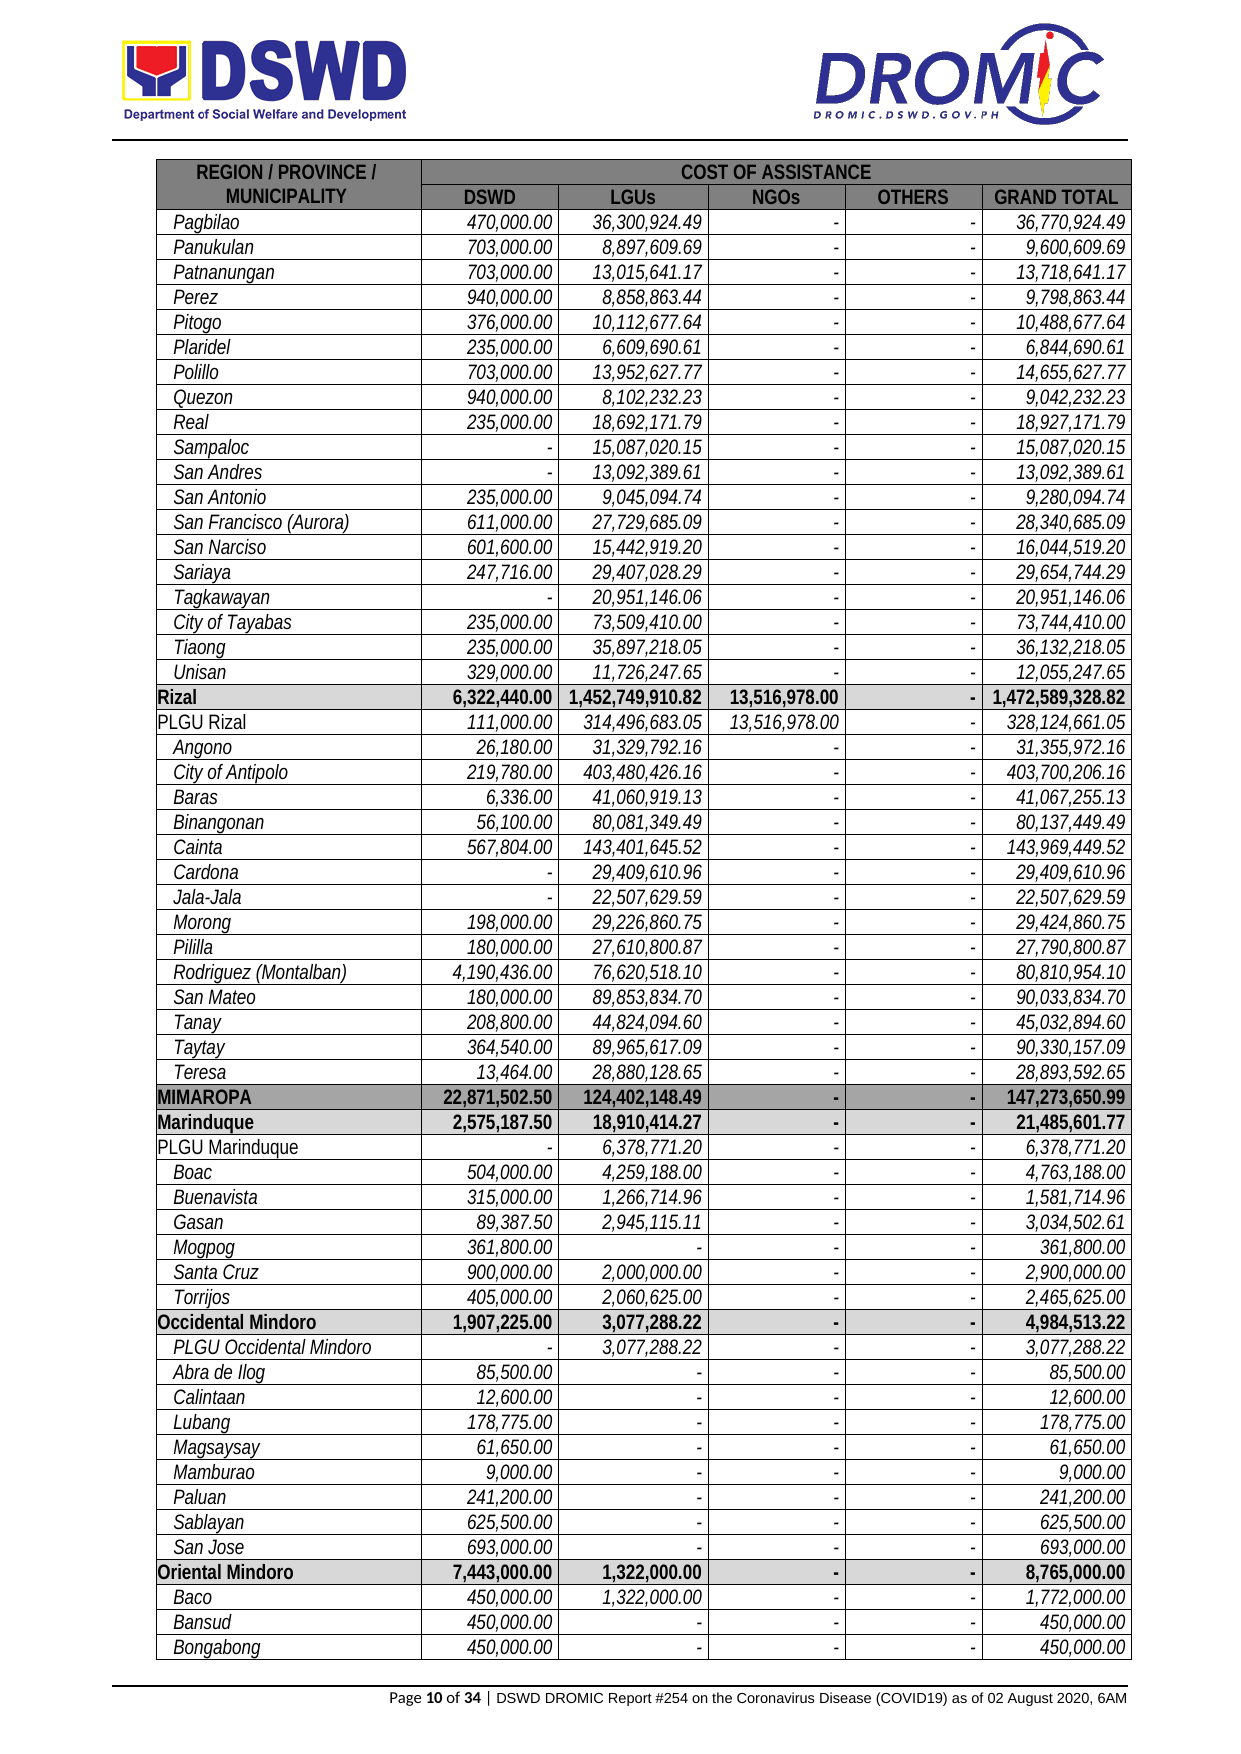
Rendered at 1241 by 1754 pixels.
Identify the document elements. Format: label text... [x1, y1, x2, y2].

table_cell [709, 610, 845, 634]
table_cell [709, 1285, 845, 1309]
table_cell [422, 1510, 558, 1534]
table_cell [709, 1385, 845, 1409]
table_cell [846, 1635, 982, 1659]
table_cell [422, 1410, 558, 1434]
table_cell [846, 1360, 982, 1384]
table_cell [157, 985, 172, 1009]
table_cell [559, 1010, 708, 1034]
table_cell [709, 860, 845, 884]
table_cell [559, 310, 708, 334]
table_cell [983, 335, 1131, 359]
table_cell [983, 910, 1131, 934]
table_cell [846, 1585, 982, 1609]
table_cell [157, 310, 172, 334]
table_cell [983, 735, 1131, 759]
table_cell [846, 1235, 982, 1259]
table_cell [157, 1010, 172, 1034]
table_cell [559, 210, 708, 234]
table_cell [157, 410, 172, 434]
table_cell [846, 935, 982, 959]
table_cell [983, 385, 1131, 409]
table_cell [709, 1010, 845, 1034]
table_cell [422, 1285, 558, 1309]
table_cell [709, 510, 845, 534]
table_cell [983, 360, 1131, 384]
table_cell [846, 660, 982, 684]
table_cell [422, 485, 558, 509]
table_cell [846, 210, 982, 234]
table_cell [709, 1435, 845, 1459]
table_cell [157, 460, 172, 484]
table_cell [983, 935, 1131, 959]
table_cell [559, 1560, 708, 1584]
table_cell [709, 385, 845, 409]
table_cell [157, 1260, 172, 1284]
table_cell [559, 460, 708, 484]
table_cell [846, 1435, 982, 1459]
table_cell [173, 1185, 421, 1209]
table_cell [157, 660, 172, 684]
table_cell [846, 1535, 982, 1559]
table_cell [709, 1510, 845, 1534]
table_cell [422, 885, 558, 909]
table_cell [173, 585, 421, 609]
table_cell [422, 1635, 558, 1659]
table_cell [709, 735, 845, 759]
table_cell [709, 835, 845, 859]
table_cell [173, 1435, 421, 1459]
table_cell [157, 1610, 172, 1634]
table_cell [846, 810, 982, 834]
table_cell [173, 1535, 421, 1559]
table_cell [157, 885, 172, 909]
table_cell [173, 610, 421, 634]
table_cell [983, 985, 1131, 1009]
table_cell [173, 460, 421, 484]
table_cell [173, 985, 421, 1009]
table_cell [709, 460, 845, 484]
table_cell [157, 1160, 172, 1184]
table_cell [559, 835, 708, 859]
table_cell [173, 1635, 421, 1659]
picture [781, 23, 1133, 125]
table_header REGION / PROVINCE / MUNICIPALITY [157, 160, 421, 209]
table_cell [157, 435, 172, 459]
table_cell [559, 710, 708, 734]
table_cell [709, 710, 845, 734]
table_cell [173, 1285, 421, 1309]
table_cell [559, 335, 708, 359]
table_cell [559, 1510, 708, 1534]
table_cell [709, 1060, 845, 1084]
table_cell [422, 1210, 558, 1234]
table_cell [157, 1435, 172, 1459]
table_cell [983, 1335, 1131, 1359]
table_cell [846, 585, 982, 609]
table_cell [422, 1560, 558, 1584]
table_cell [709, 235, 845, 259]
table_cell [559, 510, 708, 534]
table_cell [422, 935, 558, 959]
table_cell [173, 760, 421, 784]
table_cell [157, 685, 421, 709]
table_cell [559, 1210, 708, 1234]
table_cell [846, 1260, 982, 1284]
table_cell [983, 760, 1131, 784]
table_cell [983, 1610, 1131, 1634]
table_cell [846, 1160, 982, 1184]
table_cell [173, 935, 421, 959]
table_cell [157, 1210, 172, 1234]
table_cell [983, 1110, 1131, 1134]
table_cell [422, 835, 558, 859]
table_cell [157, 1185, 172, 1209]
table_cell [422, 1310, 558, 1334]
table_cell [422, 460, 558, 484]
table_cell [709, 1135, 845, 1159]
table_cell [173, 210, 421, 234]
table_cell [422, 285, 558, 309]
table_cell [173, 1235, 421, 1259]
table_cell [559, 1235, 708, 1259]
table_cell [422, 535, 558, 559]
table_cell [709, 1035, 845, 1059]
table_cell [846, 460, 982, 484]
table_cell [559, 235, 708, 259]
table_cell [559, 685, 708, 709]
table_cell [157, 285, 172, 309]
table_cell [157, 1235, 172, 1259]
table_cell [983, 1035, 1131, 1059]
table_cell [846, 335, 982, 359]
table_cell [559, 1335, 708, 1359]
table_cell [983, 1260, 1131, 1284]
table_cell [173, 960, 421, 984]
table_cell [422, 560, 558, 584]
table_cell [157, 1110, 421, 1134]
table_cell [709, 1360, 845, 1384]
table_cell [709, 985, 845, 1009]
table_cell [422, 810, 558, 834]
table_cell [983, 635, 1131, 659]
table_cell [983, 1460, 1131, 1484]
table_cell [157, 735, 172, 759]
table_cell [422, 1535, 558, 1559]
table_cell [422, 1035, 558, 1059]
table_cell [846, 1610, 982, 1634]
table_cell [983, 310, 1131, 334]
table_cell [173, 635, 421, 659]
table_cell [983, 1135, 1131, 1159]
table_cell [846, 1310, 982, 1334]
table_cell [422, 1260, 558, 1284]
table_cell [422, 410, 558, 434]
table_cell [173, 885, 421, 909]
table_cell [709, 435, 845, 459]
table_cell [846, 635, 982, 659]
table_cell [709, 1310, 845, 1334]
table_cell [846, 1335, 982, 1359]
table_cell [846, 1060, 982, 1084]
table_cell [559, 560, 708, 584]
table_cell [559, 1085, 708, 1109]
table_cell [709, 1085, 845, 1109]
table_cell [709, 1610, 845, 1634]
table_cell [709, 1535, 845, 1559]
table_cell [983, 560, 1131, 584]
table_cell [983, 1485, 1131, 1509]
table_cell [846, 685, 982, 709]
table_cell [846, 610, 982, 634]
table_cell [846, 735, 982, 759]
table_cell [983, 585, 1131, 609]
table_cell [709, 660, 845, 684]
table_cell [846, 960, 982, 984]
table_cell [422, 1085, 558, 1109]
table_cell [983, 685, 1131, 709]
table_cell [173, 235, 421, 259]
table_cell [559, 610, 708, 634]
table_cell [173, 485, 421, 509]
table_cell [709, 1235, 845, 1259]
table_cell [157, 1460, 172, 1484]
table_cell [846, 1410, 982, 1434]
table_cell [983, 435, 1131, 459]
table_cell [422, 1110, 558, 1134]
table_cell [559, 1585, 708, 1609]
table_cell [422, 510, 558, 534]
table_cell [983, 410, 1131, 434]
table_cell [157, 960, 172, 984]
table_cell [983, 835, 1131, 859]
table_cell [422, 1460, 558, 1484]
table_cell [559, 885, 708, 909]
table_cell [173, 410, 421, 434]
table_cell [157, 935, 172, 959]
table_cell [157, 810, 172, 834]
table_cell GRAND TOTAL [983, 185, 1131, 209]
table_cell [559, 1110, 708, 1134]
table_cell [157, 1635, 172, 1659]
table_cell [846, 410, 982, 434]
table_header COST OF ASSISTANCE [422, 160, 1131, 184]
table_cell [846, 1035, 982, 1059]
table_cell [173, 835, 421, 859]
table_cell DSWD [422, 185, 558, 209]
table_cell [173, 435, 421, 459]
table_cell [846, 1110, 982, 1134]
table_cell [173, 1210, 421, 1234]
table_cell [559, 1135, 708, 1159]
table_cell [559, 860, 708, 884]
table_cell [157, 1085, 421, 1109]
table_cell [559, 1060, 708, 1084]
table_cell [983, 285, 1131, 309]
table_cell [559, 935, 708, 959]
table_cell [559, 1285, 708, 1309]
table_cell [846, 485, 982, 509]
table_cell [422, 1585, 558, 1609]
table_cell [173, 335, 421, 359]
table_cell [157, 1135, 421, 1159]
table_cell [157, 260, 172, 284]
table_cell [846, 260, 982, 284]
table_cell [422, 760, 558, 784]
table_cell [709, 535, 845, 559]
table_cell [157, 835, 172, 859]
table_cell OTHERS [846, 185, 982, 209]
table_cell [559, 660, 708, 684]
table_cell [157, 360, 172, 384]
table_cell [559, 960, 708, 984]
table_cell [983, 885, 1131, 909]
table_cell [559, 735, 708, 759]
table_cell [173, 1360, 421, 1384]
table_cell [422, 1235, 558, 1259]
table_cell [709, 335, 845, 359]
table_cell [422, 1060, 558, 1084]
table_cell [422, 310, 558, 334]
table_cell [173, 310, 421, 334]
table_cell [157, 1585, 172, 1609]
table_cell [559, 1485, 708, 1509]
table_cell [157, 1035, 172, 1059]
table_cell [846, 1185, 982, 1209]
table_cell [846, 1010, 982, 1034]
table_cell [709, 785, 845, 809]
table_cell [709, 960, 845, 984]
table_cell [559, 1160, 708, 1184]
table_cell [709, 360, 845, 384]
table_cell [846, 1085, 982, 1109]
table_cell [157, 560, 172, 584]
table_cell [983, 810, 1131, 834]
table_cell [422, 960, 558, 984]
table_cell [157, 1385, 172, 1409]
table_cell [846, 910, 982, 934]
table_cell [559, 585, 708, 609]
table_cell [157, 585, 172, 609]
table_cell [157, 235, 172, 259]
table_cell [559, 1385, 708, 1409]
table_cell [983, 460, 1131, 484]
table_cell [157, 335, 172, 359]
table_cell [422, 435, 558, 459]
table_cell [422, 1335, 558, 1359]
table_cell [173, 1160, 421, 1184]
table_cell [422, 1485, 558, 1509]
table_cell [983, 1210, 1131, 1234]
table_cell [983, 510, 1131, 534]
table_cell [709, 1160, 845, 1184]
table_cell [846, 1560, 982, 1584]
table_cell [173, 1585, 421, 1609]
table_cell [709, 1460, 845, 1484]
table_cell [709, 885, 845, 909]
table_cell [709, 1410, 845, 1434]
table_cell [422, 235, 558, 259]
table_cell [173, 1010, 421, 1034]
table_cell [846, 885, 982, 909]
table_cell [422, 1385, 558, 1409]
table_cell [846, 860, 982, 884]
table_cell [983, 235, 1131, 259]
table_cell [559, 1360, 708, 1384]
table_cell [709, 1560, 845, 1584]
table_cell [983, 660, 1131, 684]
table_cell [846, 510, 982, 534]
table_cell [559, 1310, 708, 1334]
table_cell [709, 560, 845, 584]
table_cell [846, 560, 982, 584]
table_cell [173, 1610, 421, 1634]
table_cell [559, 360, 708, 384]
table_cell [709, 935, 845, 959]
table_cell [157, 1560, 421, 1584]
picture [112, 37, 416, 125]
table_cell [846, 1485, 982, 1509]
table_cell LGUs [559, 185, 708, 209]
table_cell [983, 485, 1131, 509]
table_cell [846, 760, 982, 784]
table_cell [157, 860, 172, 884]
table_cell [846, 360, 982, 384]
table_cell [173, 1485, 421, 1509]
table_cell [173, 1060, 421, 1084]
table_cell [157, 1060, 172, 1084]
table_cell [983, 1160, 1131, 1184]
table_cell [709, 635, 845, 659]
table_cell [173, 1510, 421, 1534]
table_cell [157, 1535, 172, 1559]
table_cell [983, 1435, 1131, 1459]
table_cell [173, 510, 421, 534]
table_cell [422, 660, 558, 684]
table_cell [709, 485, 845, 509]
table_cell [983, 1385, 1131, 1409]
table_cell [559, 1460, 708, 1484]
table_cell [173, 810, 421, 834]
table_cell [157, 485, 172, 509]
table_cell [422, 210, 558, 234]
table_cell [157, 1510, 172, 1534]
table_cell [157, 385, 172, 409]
table_cell NGOs [709, 185, 845, 209]
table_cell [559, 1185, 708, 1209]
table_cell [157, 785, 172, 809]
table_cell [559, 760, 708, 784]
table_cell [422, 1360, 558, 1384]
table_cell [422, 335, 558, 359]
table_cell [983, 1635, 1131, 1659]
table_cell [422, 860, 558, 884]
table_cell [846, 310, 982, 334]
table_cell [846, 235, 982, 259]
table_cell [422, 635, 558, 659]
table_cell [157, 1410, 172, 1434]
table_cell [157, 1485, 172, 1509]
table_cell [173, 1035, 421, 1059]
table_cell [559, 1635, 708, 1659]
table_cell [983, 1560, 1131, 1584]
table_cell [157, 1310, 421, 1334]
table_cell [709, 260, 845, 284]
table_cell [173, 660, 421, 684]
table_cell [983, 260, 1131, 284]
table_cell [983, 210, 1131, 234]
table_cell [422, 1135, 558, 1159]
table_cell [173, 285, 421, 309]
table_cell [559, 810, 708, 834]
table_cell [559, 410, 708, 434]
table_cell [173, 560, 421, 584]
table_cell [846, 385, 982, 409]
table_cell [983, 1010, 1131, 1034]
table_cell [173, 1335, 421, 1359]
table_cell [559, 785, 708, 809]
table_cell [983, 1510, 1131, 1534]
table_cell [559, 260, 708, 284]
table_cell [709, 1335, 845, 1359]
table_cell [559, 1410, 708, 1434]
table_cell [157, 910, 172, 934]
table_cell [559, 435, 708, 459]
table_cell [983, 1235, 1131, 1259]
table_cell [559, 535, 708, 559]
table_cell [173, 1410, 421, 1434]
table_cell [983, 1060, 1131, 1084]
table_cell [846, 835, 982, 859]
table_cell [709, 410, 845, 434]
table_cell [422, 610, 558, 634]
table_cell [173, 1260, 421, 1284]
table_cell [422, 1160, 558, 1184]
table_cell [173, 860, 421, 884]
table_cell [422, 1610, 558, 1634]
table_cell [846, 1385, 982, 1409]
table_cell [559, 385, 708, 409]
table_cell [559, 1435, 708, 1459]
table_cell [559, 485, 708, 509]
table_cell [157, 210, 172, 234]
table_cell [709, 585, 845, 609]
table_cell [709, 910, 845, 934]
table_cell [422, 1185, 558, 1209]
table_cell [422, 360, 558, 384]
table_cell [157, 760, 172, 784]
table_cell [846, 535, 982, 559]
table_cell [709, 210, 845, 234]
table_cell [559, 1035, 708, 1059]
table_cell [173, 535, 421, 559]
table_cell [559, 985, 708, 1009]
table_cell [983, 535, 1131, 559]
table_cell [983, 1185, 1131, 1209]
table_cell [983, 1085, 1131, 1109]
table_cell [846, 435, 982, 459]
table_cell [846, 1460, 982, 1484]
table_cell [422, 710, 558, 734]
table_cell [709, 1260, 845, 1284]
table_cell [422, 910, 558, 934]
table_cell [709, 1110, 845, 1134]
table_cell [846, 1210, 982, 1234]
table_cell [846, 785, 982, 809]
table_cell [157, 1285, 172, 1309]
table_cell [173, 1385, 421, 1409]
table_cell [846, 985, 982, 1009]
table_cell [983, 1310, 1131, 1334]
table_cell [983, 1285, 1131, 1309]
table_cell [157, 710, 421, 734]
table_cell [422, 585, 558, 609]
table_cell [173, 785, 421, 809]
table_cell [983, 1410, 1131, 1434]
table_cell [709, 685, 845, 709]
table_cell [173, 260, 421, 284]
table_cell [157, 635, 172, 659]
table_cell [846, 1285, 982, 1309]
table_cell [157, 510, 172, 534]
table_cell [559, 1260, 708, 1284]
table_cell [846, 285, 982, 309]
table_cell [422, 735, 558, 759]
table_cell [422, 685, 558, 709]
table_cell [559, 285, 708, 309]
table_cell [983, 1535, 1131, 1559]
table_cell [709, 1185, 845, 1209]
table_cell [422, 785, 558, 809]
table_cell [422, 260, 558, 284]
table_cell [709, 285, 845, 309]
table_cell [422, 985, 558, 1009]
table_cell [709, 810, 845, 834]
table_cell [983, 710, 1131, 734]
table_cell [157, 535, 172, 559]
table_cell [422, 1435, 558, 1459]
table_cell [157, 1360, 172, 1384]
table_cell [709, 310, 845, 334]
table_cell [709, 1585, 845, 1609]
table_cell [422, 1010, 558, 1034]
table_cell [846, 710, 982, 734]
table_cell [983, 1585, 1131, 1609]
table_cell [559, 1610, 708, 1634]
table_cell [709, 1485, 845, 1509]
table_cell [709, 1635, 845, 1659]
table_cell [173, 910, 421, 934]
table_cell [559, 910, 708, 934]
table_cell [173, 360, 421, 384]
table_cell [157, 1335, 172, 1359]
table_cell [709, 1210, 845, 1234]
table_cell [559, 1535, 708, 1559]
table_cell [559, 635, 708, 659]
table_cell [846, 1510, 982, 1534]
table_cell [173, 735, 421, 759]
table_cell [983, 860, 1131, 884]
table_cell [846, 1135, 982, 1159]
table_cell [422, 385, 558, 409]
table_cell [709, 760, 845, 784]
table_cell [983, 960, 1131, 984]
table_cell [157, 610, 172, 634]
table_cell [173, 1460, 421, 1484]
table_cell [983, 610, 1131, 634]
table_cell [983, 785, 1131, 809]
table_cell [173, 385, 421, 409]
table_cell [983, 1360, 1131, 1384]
